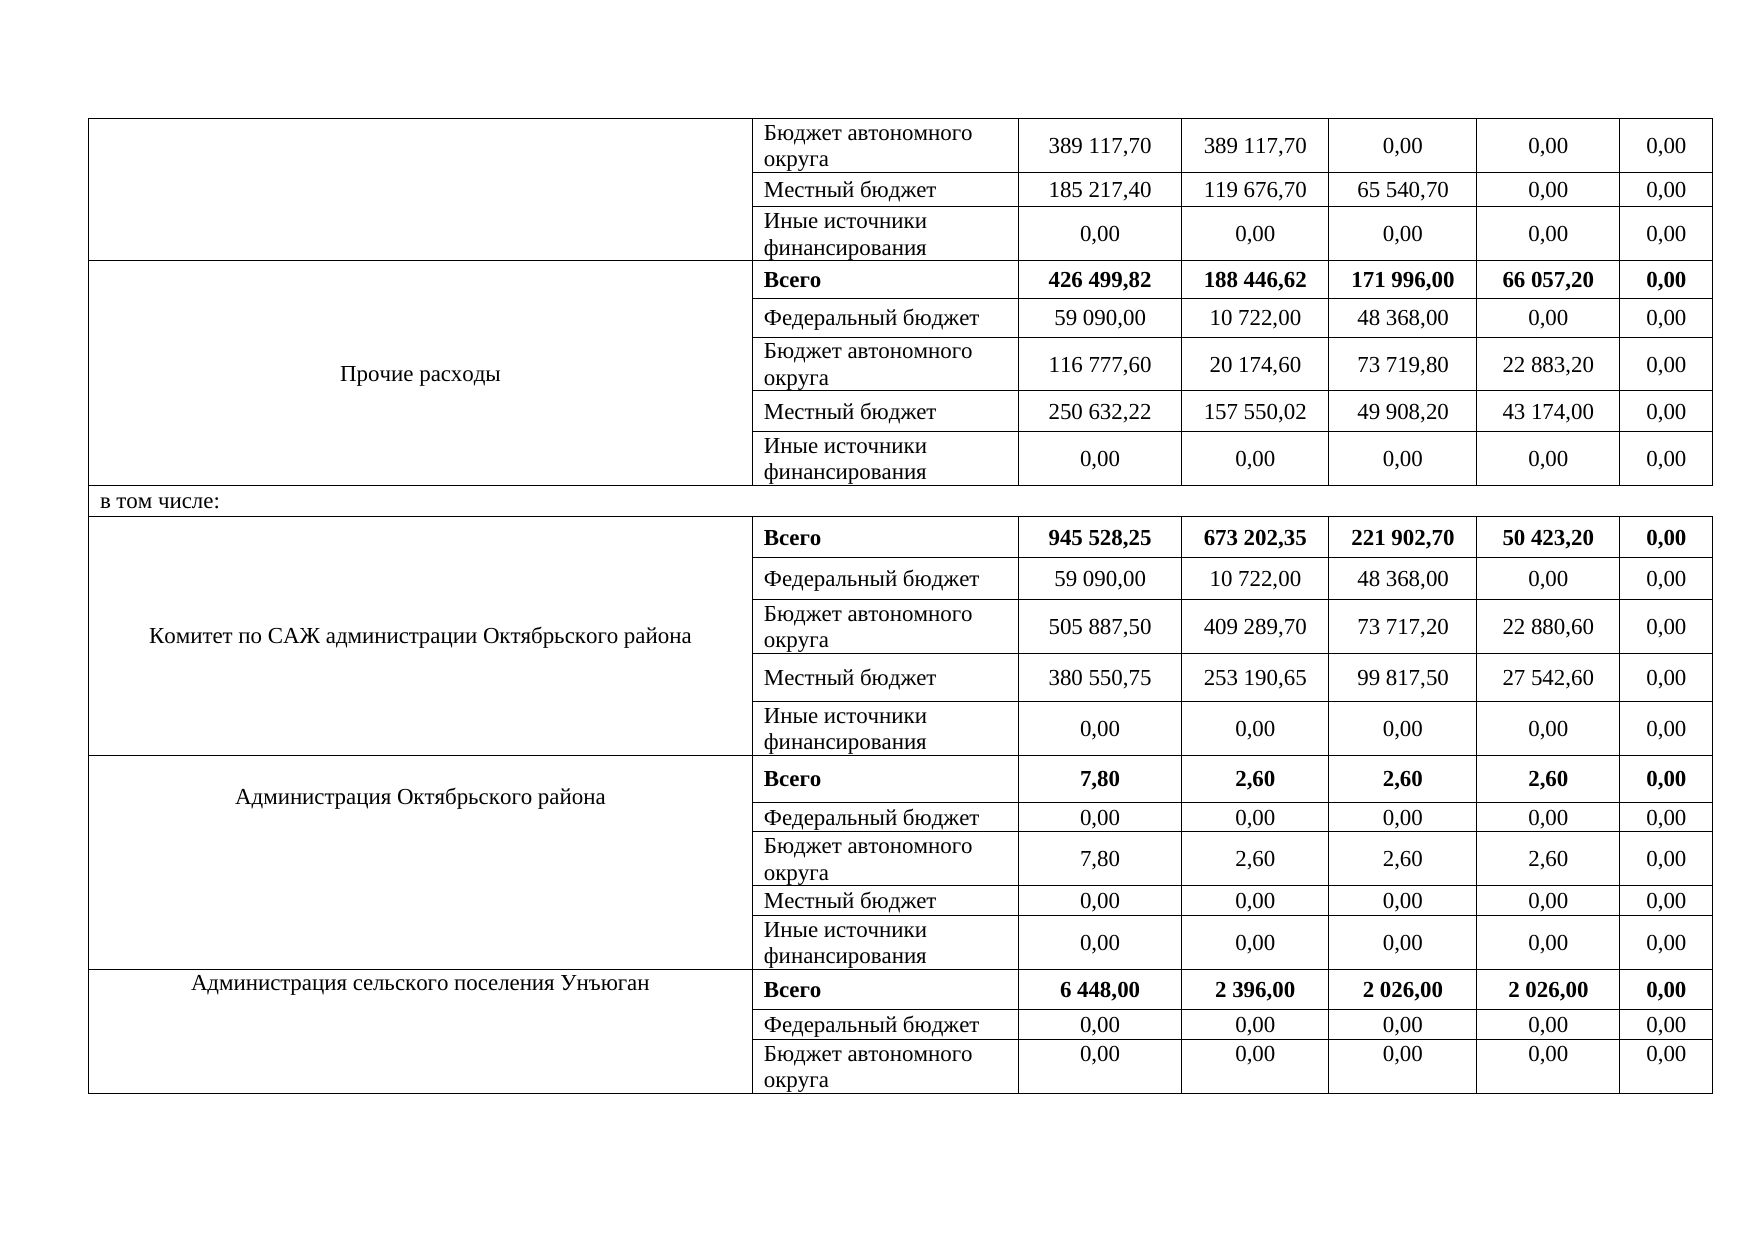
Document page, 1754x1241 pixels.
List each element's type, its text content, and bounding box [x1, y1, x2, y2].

table_cell Федеральный бюджет [753, 299, 1018, 337]
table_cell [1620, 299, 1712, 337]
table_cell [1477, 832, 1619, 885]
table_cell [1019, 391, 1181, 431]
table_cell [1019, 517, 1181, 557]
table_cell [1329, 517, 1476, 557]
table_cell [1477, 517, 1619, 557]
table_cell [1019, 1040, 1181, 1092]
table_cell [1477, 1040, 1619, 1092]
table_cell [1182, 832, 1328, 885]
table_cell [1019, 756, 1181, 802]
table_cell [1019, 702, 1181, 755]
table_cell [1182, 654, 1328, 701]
table_cell 0,00 [1620, 119, 1712, 172]
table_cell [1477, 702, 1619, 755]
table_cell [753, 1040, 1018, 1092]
table_cell 185 217,40 [1019, 173, 1181, 206]
table_cell 0,00 [1329, 207, 1476, 260]
table_cell 426 499,82 [1019, 261, 1181, 297]
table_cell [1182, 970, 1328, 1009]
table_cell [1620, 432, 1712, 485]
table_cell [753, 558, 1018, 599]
table_cell Бюджет автономного округа [753, 119, 1018, 172]
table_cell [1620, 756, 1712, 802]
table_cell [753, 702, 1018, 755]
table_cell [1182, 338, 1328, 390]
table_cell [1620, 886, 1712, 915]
table_cell Прочие расходы [89, 261, 752, 485]
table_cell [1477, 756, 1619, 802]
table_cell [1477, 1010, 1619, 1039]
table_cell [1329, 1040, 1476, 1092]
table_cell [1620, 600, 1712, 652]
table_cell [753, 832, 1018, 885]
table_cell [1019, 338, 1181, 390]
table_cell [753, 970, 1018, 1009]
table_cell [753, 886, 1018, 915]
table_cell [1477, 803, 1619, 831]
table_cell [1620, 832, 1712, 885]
table_cell 59 090,00 [1019, 299, 1181, 337]
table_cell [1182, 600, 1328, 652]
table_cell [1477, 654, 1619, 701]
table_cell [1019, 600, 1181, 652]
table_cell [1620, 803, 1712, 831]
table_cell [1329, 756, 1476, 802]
table_cell 119 676,70 [1182, 173, 1328, 206]
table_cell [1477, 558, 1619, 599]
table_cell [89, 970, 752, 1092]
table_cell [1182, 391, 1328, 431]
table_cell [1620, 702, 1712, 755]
table_cell 389 117,70 [1182, 119, 1328, 172]
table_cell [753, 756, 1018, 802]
table_cell 171 996,00 [1329, 261, 1476, 297]
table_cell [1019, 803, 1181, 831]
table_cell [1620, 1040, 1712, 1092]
table_cell Иные источники финансирования [753, 207, 1018, 260]
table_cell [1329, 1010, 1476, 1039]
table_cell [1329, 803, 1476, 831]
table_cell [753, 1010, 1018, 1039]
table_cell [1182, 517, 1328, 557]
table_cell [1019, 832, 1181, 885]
table_cell 48 368,00 [1329, 299, 1476, 337]
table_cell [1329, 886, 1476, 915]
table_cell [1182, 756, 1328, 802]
table_cell 389 117,70 [1019, 119, 1181, 172]
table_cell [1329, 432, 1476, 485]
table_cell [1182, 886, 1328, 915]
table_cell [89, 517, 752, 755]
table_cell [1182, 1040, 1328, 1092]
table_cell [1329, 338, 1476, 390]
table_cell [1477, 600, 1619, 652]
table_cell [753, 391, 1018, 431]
table_cell Всего [753, 261, 1018, 297]
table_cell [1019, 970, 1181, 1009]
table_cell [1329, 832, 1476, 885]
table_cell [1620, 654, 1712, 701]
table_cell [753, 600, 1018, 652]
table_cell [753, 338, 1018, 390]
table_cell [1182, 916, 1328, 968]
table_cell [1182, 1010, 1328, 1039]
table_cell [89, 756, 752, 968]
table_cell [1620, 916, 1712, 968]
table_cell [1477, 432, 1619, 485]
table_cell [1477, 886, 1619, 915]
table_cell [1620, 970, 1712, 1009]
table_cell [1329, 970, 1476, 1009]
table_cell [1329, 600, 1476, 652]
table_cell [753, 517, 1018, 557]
table_cell 188 446,62 [1182, 261, 1328, 297]
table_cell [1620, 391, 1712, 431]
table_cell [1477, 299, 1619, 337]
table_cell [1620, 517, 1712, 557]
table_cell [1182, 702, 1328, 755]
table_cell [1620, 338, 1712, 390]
table_cell 0,00 [1182, 207, 1328, 260]
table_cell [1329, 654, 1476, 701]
table_cell 0,00 [1477, 207, 1619, 260]
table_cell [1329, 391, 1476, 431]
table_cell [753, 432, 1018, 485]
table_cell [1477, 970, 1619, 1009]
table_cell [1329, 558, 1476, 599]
table_cell 0,00 [1019, 207, 1181, 260]
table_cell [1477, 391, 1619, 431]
table_cell 0,00 [1329, 119, 1476, 172]
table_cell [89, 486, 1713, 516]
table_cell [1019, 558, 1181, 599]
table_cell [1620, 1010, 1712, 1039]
table_cell 0,00 [1620, 173, 1712, 206]
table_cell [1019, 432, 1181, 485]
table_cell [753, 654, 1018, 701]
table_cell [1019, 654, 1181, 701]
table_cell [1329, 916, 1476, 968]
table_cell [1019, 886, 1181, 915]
table_cell Местный бюджет [753, 173, 1018, 206]
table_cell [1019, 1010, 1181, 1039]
table_cell 0,00 [1620, 207, 1712, 260]
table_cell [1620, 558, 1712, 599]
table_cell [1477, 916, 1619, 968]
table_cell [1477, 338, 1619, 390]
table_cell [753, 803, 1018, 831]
table_cell 0,00 [1620, 261, 1712, 297]
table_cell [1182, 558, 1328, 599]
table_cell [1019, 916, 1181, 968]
table_cell 10 722,00 [1182, 299, 1328, 337]
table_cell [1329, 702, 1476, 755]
table_cell 0,00 [1477, 173, 1619, 206]
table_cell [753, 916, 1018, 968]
table_cell 0,00 [1477, 119, 1619, 172]
table_cell 66 057,20 [1477, 261, 1619, 297]
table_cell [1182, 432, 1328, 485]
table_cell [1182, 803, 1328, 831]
table_cell 65 540,70 [1329, 173, 1476, 206]
